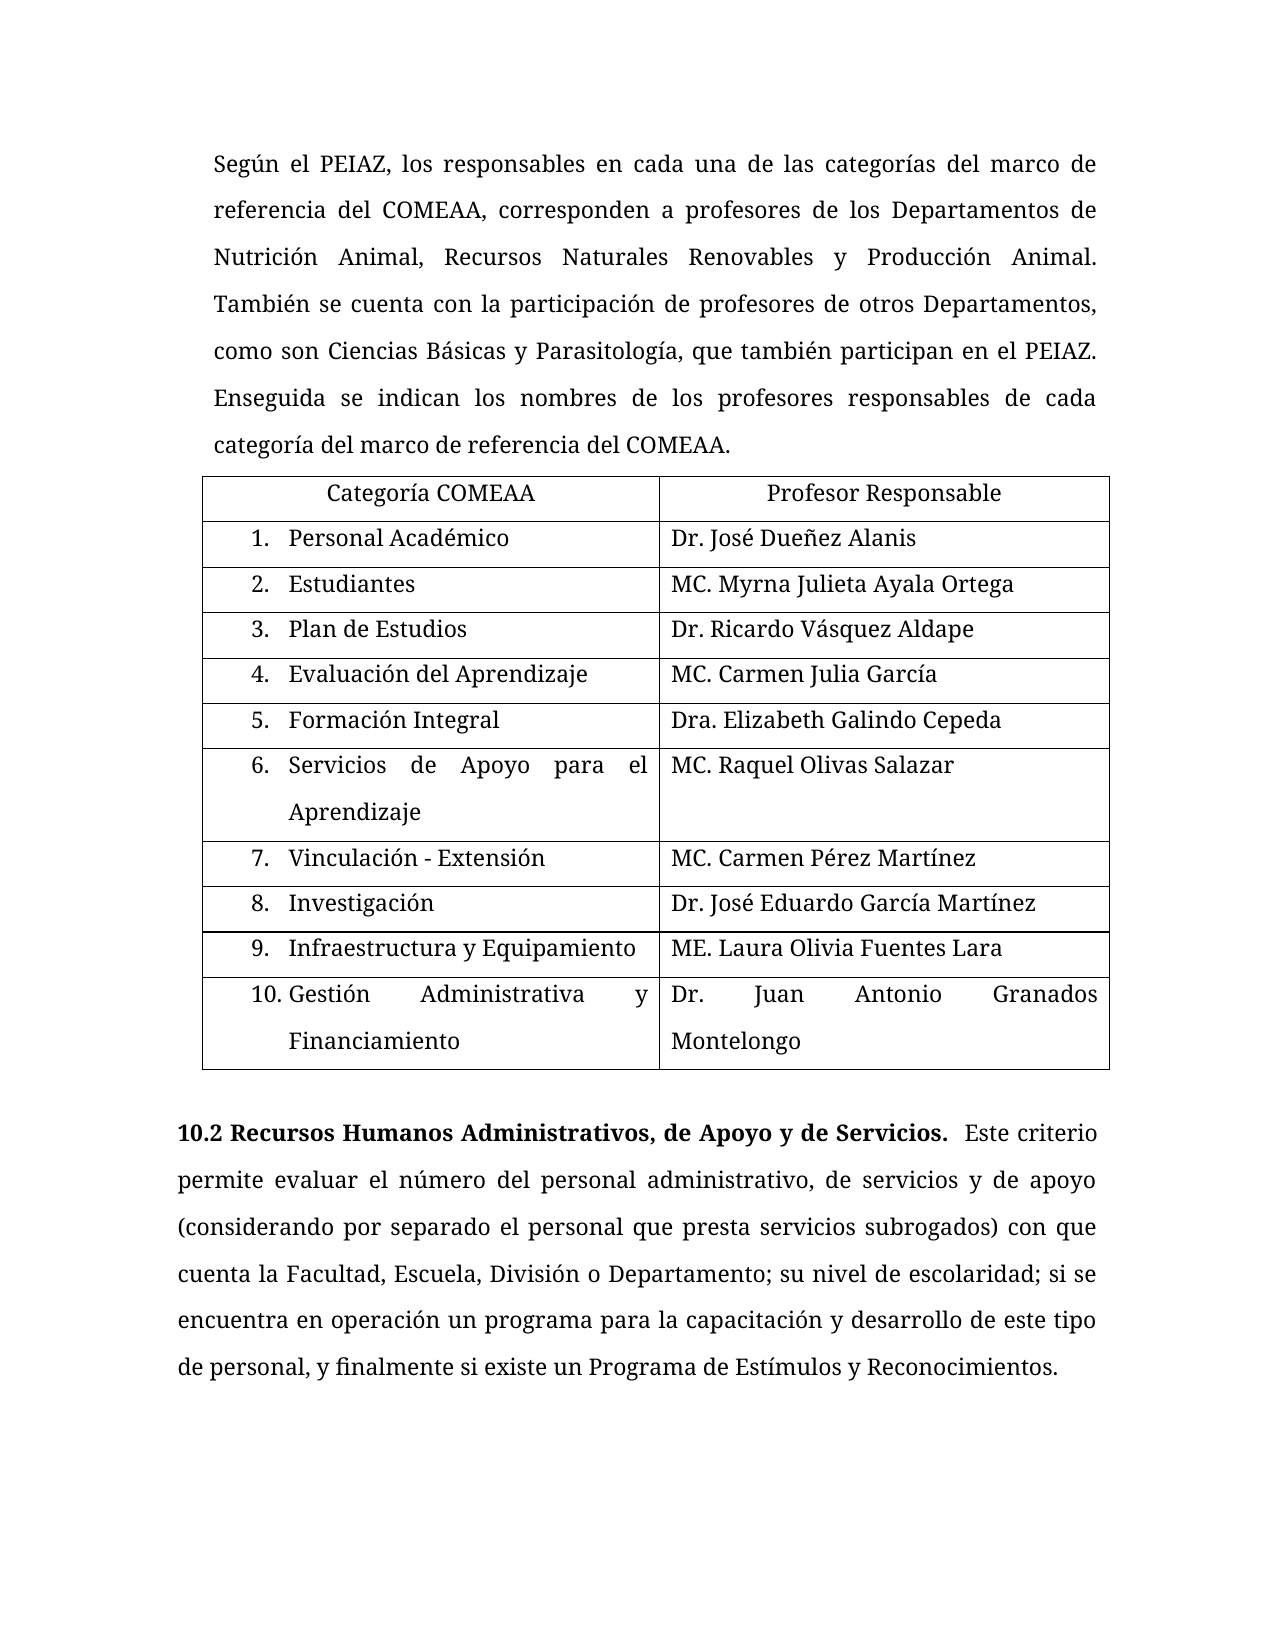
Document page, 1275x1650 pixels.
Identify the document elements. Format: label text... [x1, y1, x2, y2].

text 10.2 Recursos Humanos Administrativos, de Apoyo y de Servicios. Este criterio permite evaluar el número del personal administrativo, de servicios y de apoyo (considerando por separado el personal que presta servicios subrogados) con que cuenta la Facultad, Escuela, División o Departamento; su nivel de escolaridad; si se encuentra en operación un programa para la capacitación y desarrollo de este tipo de personal, y finalmente si existe un Programa de Estímulos y Reconocimientos. [177, 1117, 1098, 1383]
table_cell ME. Laura Olivia Fuentes Lara [660, 933, 1109, 977]
table_header Profesor Responsable [660, 477, 1109, 521]
table_cell Servicios de Apoyo para el Aprendizaje [203, 749, 659, 841]
text Según el PEIAZ, los responsables en cada una de las categorías del marco de referencia del COMEAA, corresponden a profesores de los Departamentos de Nutrición Animal, Recursos Naturales Renovables y Producción Animal. También se cuenta con la participación de profesores de otros Departamentos, como son Ciencias Básicas y Parasitología, que también participan en el PEIAZ. Enseguida se indican los nombres de los profesores responsables de cada categoría del marco de referencia del COMEAA. [213, 148, 1098, 460]
table_cell MC. Carmen Julia García [660, 659, 1109, 703]
table_cell Formación Integral [203, 704, 659, 748]
table_cell MC. Raquel Olivas Salazar [660, 749, 1109, 841]
table_cell MC. Carmen Pérez Martínez [660, 842, 1109, 886]
table_cell Dr. Juan Antonio Granados Montelongo [660, 978, 1109, 1069]
table_cell Dr. Ricardo Vásquez Aldape [660, 613, 1109, 657]
table_cell Dra. Elizabeth Galindo Cepeda [660, 704, 1109, 748]
table_cell Evaluación del Aprendizaje [203, 659, 659, 703]
table_cell Plan de Estudios [203, 613, 659, 657]
table_header Categoría COMEAA [203, 477, 659, 521]
table_cell Vinculación - Extensión [203, 842, 659, 886]
table_cell Personal Académico [203, 522, 659, 567]
table_cell MC. Myrna Julieta Ayala Ortega [660, 568, 1109, 612]
table_cell Gestión Administrativa y Financiamiento [203, 978, 659, 1069]
table_cell Estudiantes [203, 568, 659, 612]
table_cell Investigación [203, 887, 659, 931]
table_cell Infraestructura y Equipamiento [203, 933, 659, 977]
table_cell Dr. José Dueñez Alanis [660, 522, 1109, 567]
table_cell Dr. José Eduardo García Martínez [660, 887, 1109, 931]
